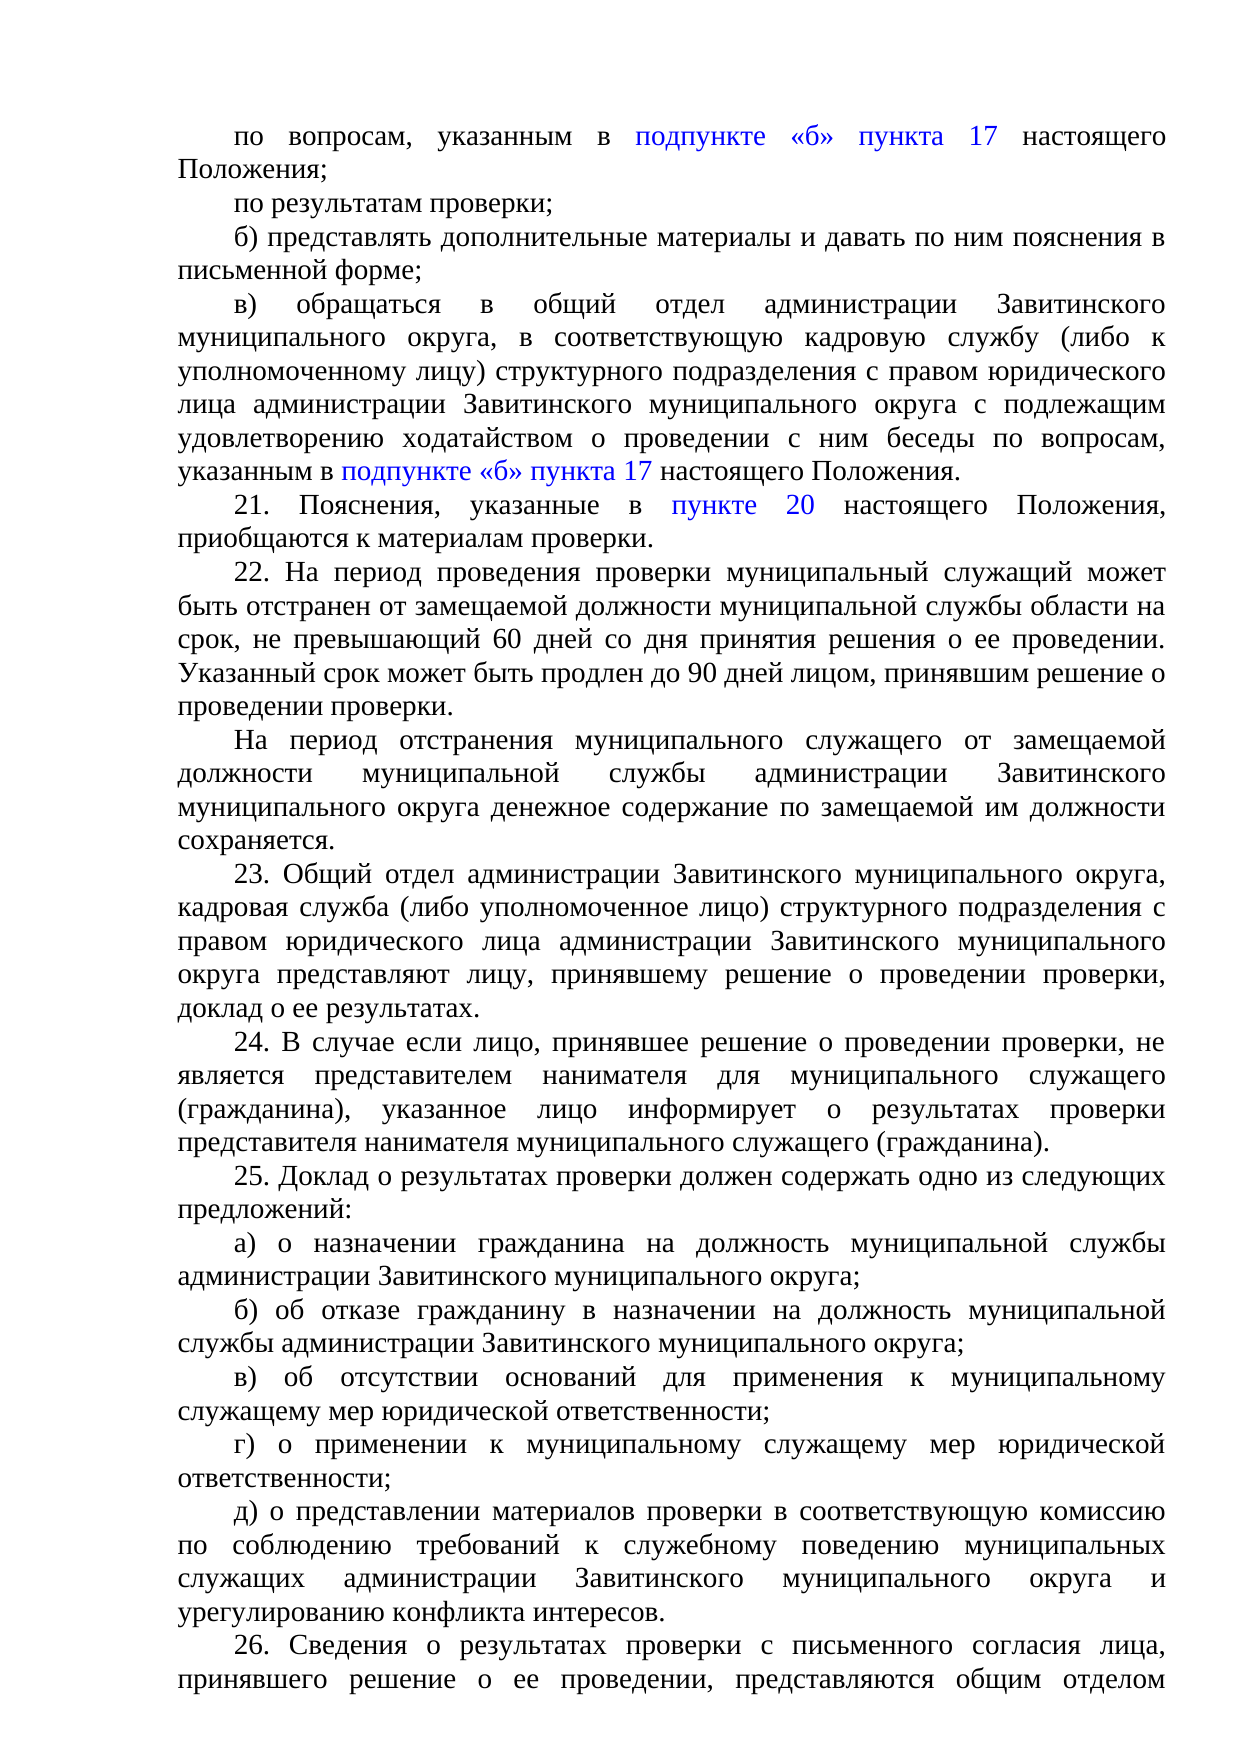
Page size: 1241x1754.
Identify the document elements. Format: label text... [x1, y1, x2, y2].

text по результатам проверки; [177, 185, 1167, 219]
text 22. На период проведения проверки муниципальный служащий может быть отстранен от замещаемой должности муниципальной службы области на срок, не превышающий 60 дней со дня принятия решения о ее проведении. Указанный срок может быть продлен до 90 дней лицом, принявшим решение о проведении проверки. [177, 554, 1167, 722]
text в) обращаться в общий отдел администрации Завитинского муниципального округа, в соответствующую кадровую службу (либо к уполномоченному лицу) структурного подразделения с правом юридического лица администрации Завитинского муниципального округа с подлежащим удовлетворению ходатайством о проведении с ним беседы по вопросам, указанным в подпункте «б» пункта 17 настоящего Положения. [177, 286, 1167, 487]
text д) о представлении материалов проверки в соответствующую комиссию по соблюдению требований к служебному поведению муниципальных служащих администрации Завитинского муниципального округа и урегулированию конфликта интересов. [177, 1493, 1167, 1627]
text г) о применении к муниципальному служащему мер юридической ответственности; [177, 1426, 1167, 1493]
text по вопросам, указанным в подпункте «б» пункта 17 настоящего Положения; [177, 118, 1167, 185]
text На период отстранения муниципального служащего от замещаемой должности муниципальной службы администрации Завитинского муниципального округа денежное содержание по замещаемой им должности сохраняется. [177, 722, 1167, 856]
text б) об отказе гражданину в назначении на должность муниципальной службы администрации Завитинского муниципального округа; [177, 1292, 1167, 1359]
text б) представлять дополнительные материалы и давать по ним пояснения в письменной форме; [177, 219, 1167, 286]
text а) о назначении гражданина на должность муниципальной службы администрации Завитинского муниципального округа; [177, 1225, 1167, 1292]
text 21. Пояснения, указанные в пункте 20 настоящего Положения, приобщаются к материалам проверки. [177, 487, 1167, 554]
text 23. Общий отдел администрации Завитинского муниципального округа, кадровая служба (либо уполномоченное лицо) структурного подразделения с правом юридического лица администрации Завитинского муниципального округа представляют лицу, принявшему решение о проведении проверки, доклад о ее результатах. [177, 856, 1167, 1024]
text 25. Доклад о результатах проверки должен содержать одно из следующих предложений: [177, 1158, 1167, 1225]
text 24. В случае если лицо, принявшее решение о проведении проверки, не является представителем нанимателя для муниципального служащего (гражданина), указанное лицо информирует о результатах проверки представителя нанимателя муниципального служащего (гражданина). [177, 1024, 1167, 1158]
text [177, 1627, 1167, 1694]
text в) об отсутствии оснований для применения к муниципальному служащему мер юридической ответственности; [177, 1359, 1167, 1426]
